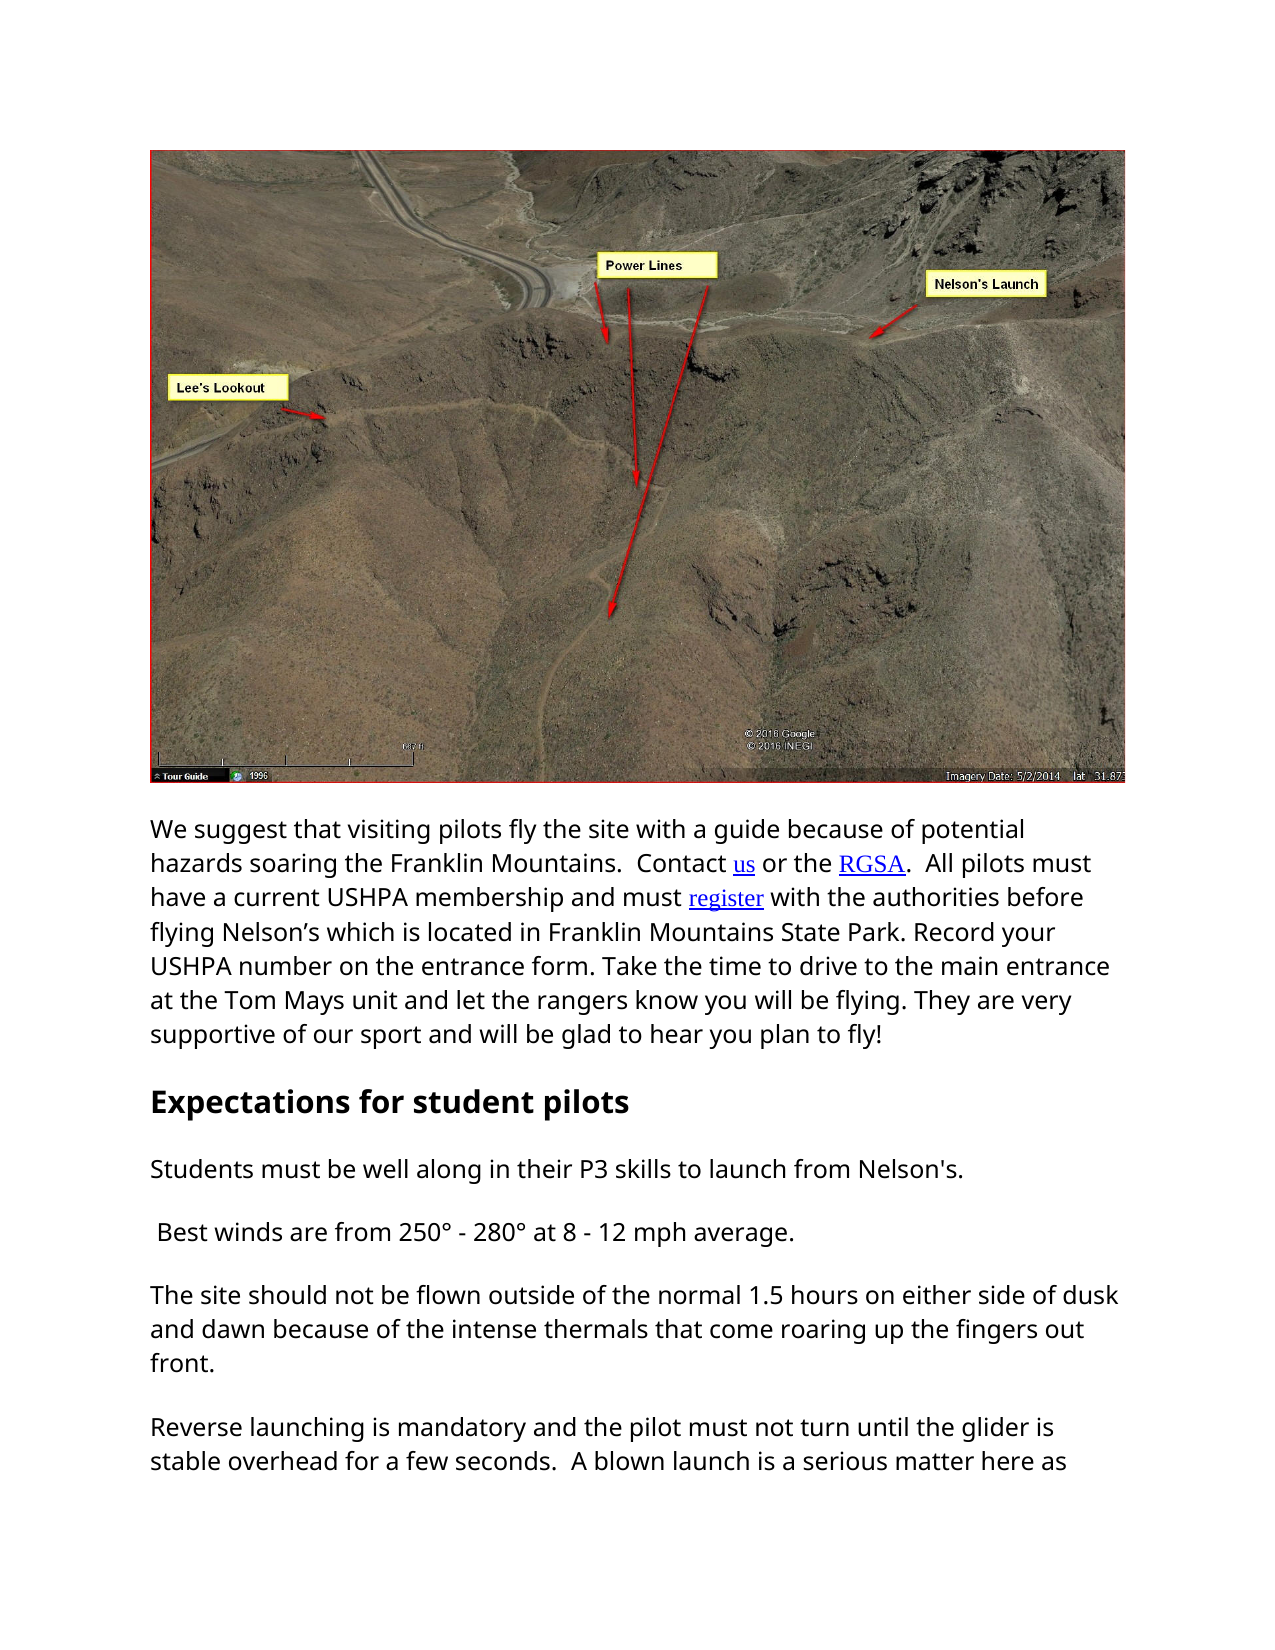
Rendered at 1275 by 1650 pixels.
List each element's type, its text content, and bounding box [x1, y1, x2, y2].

text Students must be well along in their P3 skills to launch from Nelson's. [150, 1151, 1125, 1185]
text We suggest that visiting pilots fly the site with a guide because of potential hazards soaring the Franklin Mountains. Contact us or the RGSA. All pilots must have a current USHPA membership and must register with the authorities before flying Nelson’s which is located in Franklin Mountains State Park. Record your USHPA number on the entrance form. Take the time to drive to the main entrance at the Tom Mays unit and let the rangers know you will be flying. They are very supportive of our sport and will be glad to hear you plan to fly! [150, 812, 1125, 1050]
text The site should not be flown outside of the normal 1.5 hours on either side of dusk and dawn because of the intense thermals that come roaring up the fingers out front. [150, 1278, 1125, 1380]
picture [150, 150, 1125, 783]
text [150, 1409, 1125, 1477]
text Best winds are from 250° - 280° at 8 - 12 mph average. [150, 1214, 1125, 1249]
text Expectations for student pilots [150, 1079, 1125, 1122]
